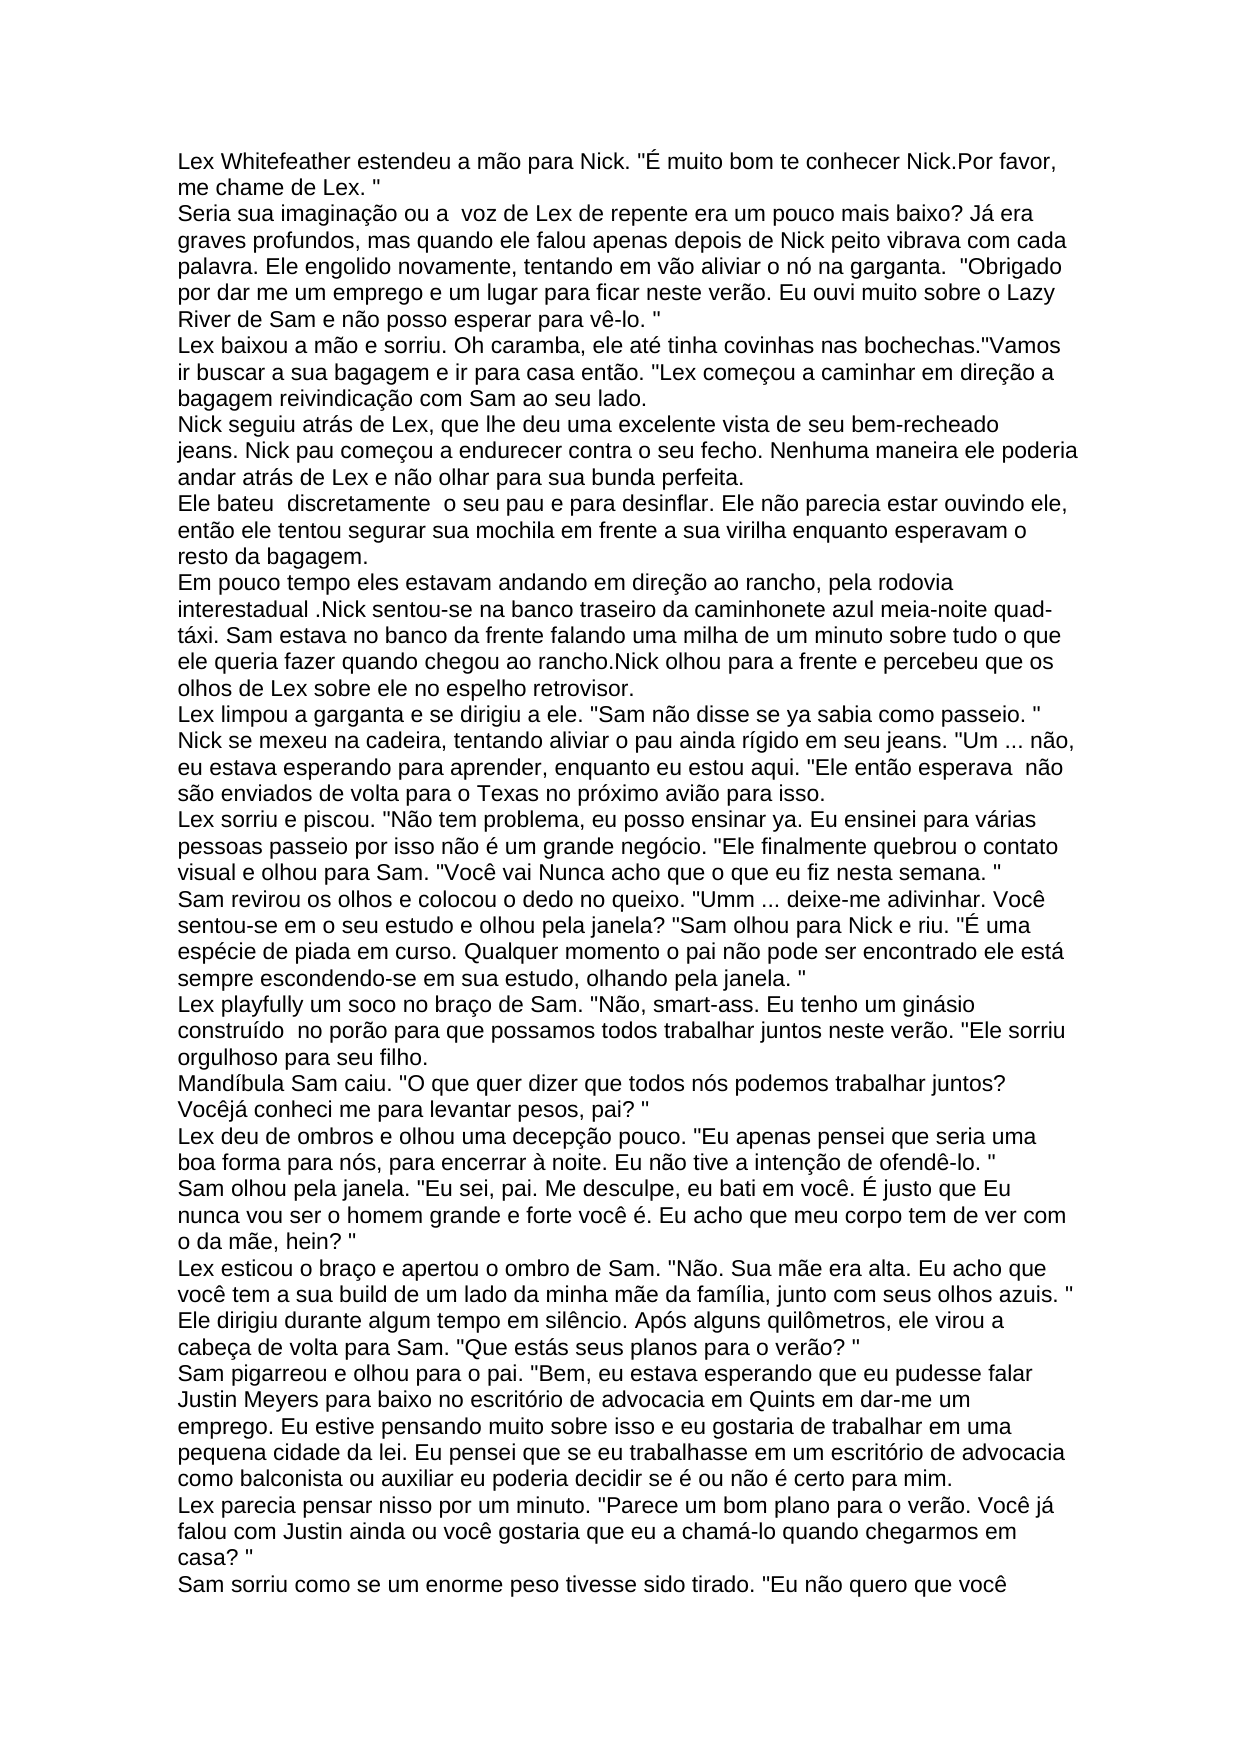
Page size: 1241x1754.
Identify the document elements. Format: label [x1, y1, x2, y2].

text [177, 148, 1078, 490]
text [177, 490, 1078, 1597]
